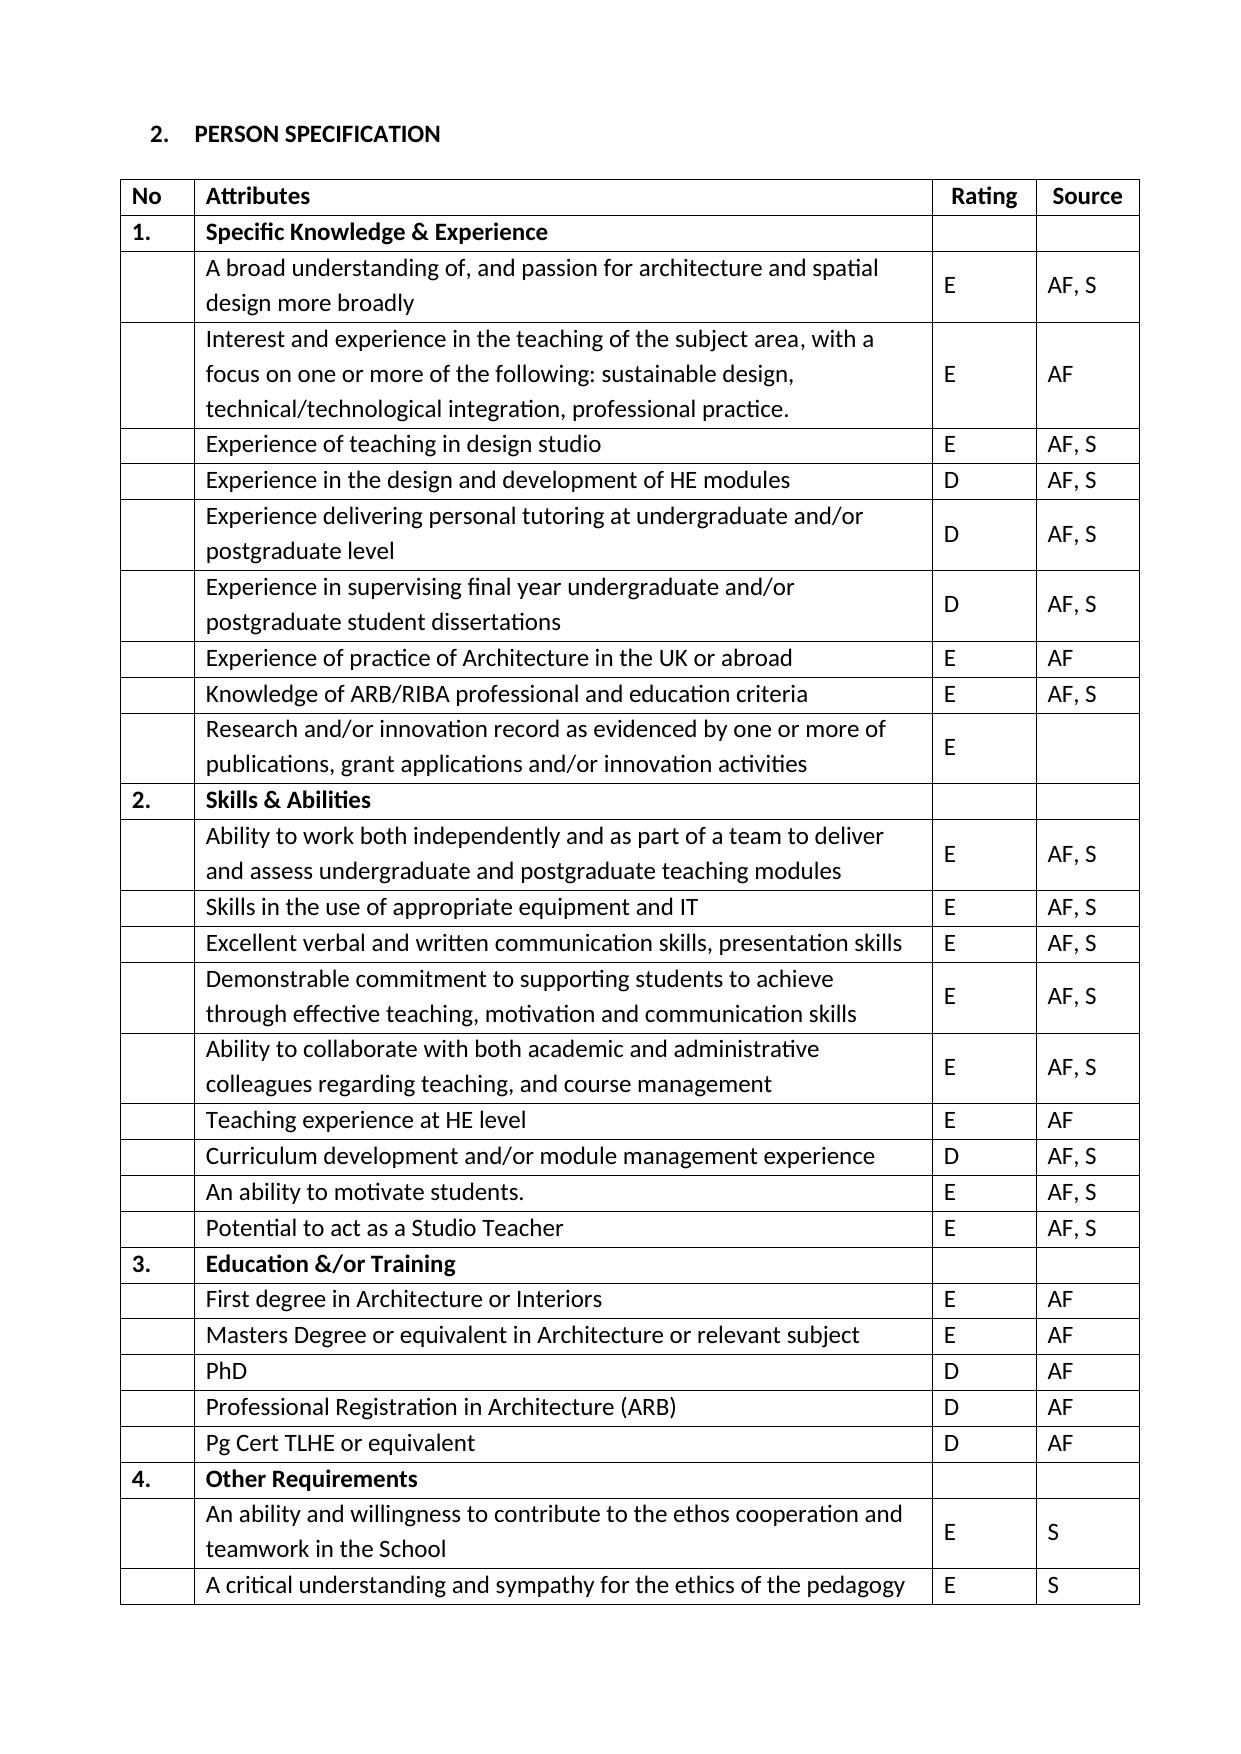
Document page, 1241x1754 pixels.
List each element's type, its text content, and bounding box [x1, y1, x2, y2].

table_cell E [933, 642, 1036, 677]
table_cell [121, 927, 194, 962]
table_cell Curriculum development and/or module management experience [195, 1140, 932, 1175]
table_cell 2. [121, 784, 194, 819]
table_cell AF, S [1037, 571, 1139, 641]
table_cell Masters Degree or equivalent in Architecture or relevant subject [195, 1319, 932, 1354]
table_cell [121, 642, 194, 677]
table_cell [121, 500, 194, 570]
table_cell [121, 891, 194, 926]
table_cell An ability to motivate students. [195, 1176, 932, 1211]
table_cell E [933, 1034, 1036, 1103]
table_cell AF, S [1037, 963, 1139, 1032]
table_cell D [933, 1355, 1036, 1390]
table_cell [121, 1284, 194, 1318]
table_cell [121, 1104, 194, 1139]
table_cell Excellent verbal and written communication skills, presentation skills [195, 927, 932, 962]
table_cell [1037, 1248, 1139, 1282]
table_cell E [933, 678, 1036, 712]
table_cell Research and/or innovation record as evidenced by one or more of publications, grant applications and/or innovation activities [195, 714, 932, 783]
table_cell AF [1037, 1427, 1139, 1462]
table_cell AF [1037, 323, 1139, 427]
table_cell D [933, 1391, 1036, 1426]
table_cell E [933, 323, 1036, 427]
table_cell AF, S [1037, 678, 1139, 712]
table_cell D [933, 500, 1036, 570]
table_cell S [1037, 1569, 1139, 1604]
table_cell Experience of teaching in design studio [195, 429, 932, 463]
table_cell AF [1037, 1104, 1139, 1139]
table_cell Experience delivering personal tutoring at undergraduate and/or postgraduate level [195, 500, 932, 570]
table_cell AF, S [1037, 927, 1139, 962]
table_cell [121, 1034, 194, 1103]
table_cell E [933, 1319, 1036, 1354]
table_cell 4. [121, 1463, 194, 1497]
table_cell Education &/or Training [195, 1248, 932, 1282]
table_cell Knowledge of ARB/RIBA professional and education criteria [195, 678, 932, 712]
table_cell AF [1037, 1284, 1139, 1318]
table_cell AF, S [1037, 252, 1139, 322]
table_cell AF [1037, 1355, 1139, 1390]
table_cell D [933, 571, 1036, 641]
table_cell Skills & Abilities [195, 784, 932, 819]
table_cell AF, S [1037, 891, 1139, 926]
table_cell [121, 1140, 194, 1175]
table_cell [121, 1355, 194, 1390]
table_cell [121, 571, 194, 641]
table_cell AF, S [1037, 1212, 1139, 1247]
table_cell E [933, 252, 1036, 322]
table_cell Ability to collaborate with both academic and administrative colleagues regarding teaching, and course management [195, 1034, 932, 1103]
table_cell Skills in the use of appropriate equipment and IT [195, 891, 932, 926]
table_cell AF [1037, 1391, 1139, 1426]
table_cell [121, 464, 194, 499]
table_cell E [933, 820, 1036, 890]
table_cell [933, 784, 1036, 819]
table_cell Teaching experience at HE level [195, 1104, 932, 1139]
table_cell 3. [121, 1248, 194, 1282]
table_cell D [933, 464, 1036, 499]
table_cell Interest and experience in the teaching of the subject area, with a focus on one or more of the following: sustainable design, technical/technological integration, professional practice. [195, 323, 932, 427]
table_cell A critical understanding and sympathy for the ethics of the pedagogy [195, 1569, 932, 1604]
table_header Attributes [195, 180, 932, 215]
table_cell AF, S [1037, 1176, 1139, 1211]
table_cell E [933, 1104, 1036, 1139]
table_cell [121, 1569, 194, 1604]
table_header Source [1037, 180, 1139, 215]
table_cell [121, 1499, 194, 1568]
table_cell S [1037, 1499, 1139, 1568]
table_cell 1. [121, 216, 194, 251]
table_cell [933, 1463, 1036, 1497]
table_cell [121, 252, 194, 322]
table_cell [1037, 216, 1139, 251]
table_cell E [933, 1284, 1036, 1318]
table_cell AF, S [1037, 464, 1139, 499]
table_cell AF, S [1037, 820, 1139, 890]
table_cell Experience in the design and development of HE modules [195, 464, 932, 499]
table_cell [933, 1248, 1036, 1282]
table_cell E [933, 429, 1036, 463]
table_cell E [933, 1499, 1036, 1568]
table_cell Other Requirements [195, 1463, 932, 1497]
table_cell A broad understanding of, and passion for architecture and spatial design more broadly [195, 252, 932, 322]
table_cell [121, 429, 194, 463]
table_cell AF [1037, 1319, 1139, 1354]
table_cell Professional Registration in Architecture (ARB) [195, 1391, 932, 1426]
table_cell PhD [195, 1355, 932, 1390]
table_cell E [933, 927, 1036, 962]
table_cell [121, 820, 194, 890]
table_cell E [933, 714, 1036, 783]
table_cell [121, 1391, 194, 1426]
table_cell First degree in Architecture or Interiors [195, 1284, 932, 1318]
list PERSON SPECIFICATION [150, 118, 1090, 149]
table_cell [121, 1427, 194, 1462]
table_cell [121, 1212, 194, 1247]
table_cell [121, 1176, 194, 1211]
table_cell [933, 216, 1036, 251]
table_cell AF [1037, 642, 1139, 677]
table_cell Ability to work both independently and as part of a team to deliver and assess undergraduate and postgraduate teaching modules [195, 820, 932, 890]
table_cell E [933, 963, 1036, 1032]
table_cell Demonstrable commitment to supporting students to achieve through effective teaching, motivation and communication skills [195, 963, 932, 1032]
table_cell AF, S [1037, 1034, 1139, 1103]
table_cell AF, S [1037, 1140, 1139, 1175]
table_cell Experience of practice of Architecture in the UK or abroad [195, 642, 932, 677]
table_cell [1037, 784, 1139, 819]
table_cell E [933, 891, 1036, 926]
table_cell D [933, 1140, 1036, 1175]
table_cell E [933, 1176, 1036, 1211]
table_cell [121, 714, 194, 783]
table_header Rating [933, 180, 1036, 215]
table_cell [1037, 1463, 1139, 1497]
table_cell [1037, 714, 1139, 783]
table_cell [121, 678, 194, 712]
table_header No [121, 180, 194, 215]
table_cell [121, 963, 194, 1032]
table_cell Potential to act as a Studio Teacher [195, 1212, 932, 1247]
table_cell An ability and willingness to contribute to the ethos cooperation and teamwork in the School [195, 1499, 932, 1568]
table_cell E [933, 1212, 1036, 1247]
table_cell Pg Cert TLHE or equivalent [195, 1427, 932, 1462]
table_cell Specific Knowledge & Experience [195, 216, 932, 251]
table_cell D [933, 1427, 1036, 1462]
table_cell [121, 1319, 194, 1354]
table_cell [121, 323, 194, 427]
table_cell AF, S [1037, 500, 1139, 570]
table_cell AF, S [1037, 429, 1139, 463]
table_cell Experience in supervising final year undergraduate and/or postgraduate student dissertations [195, 571, 932, 641]
table_cell E [933, 1569, 1036, 1604]
